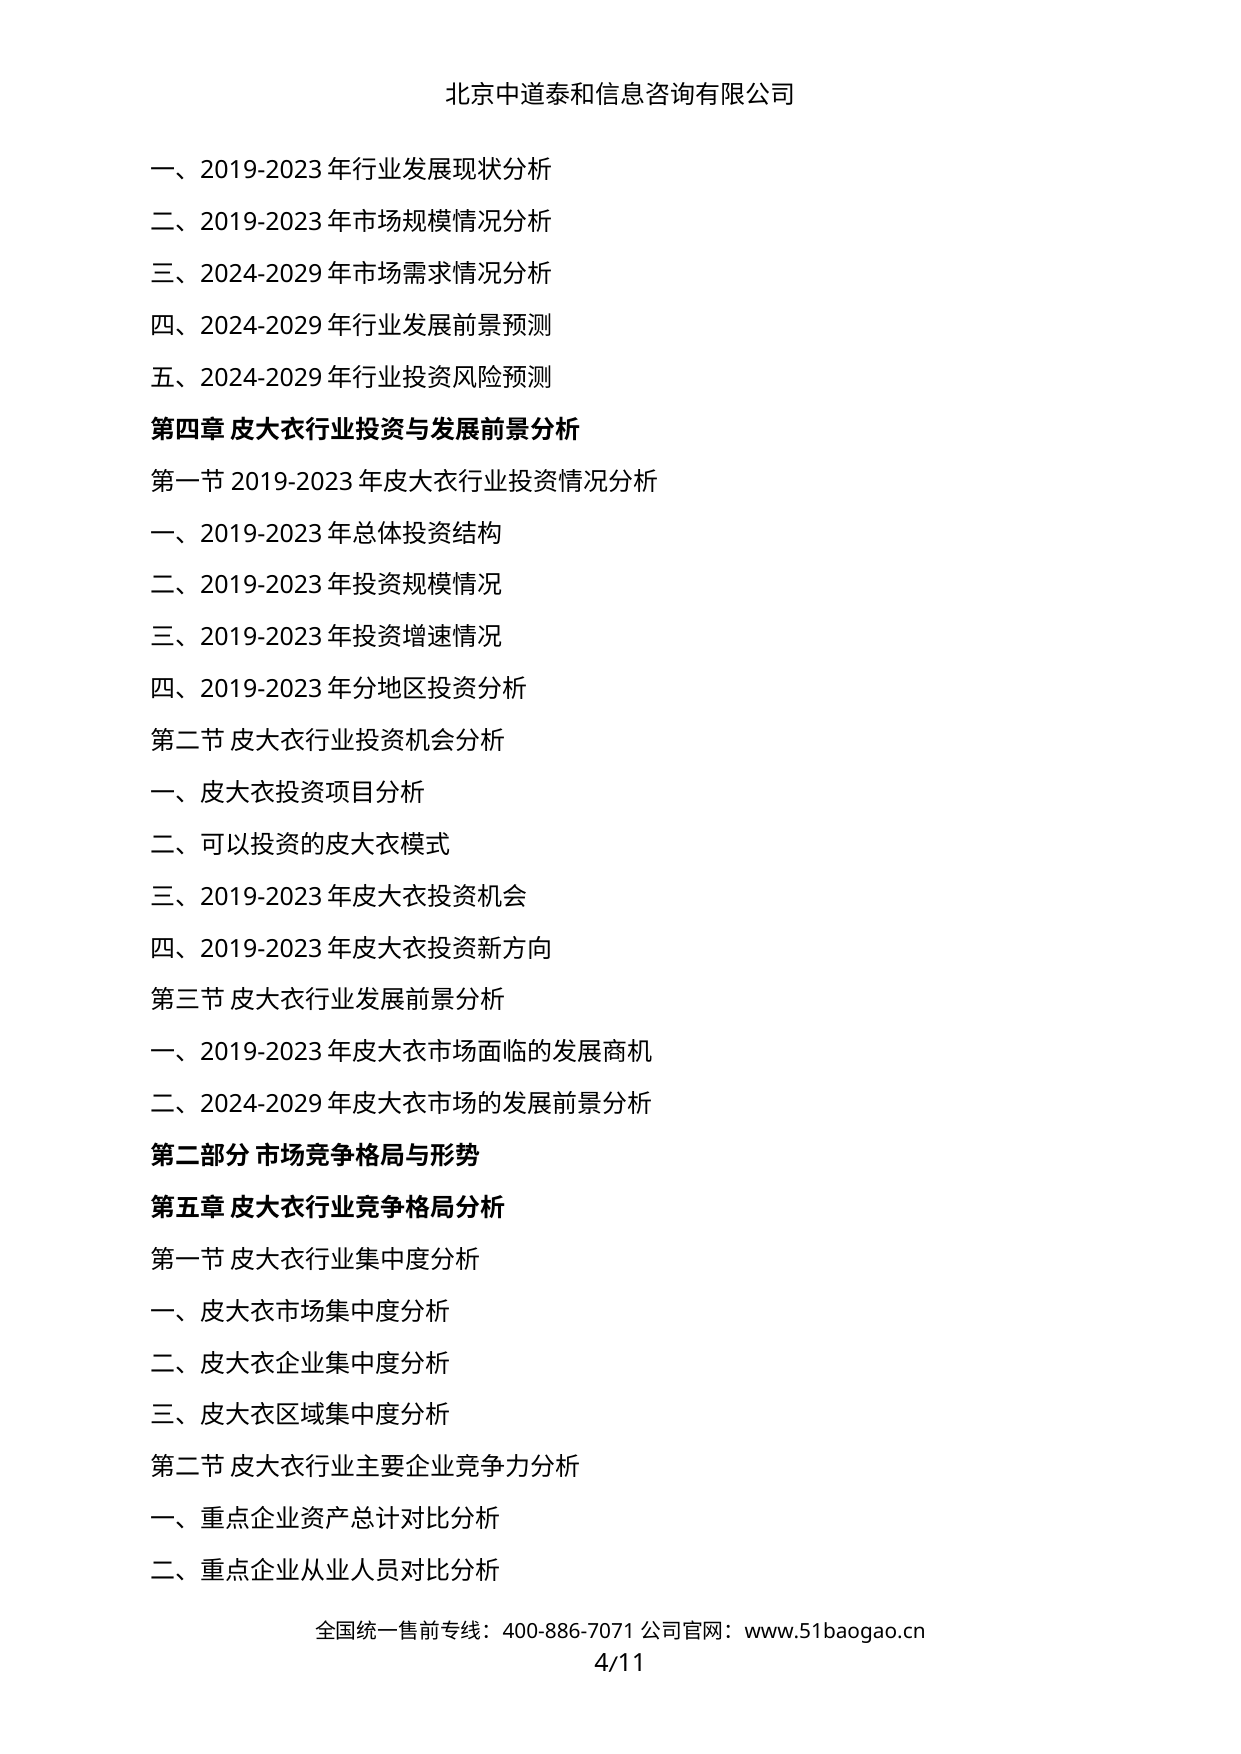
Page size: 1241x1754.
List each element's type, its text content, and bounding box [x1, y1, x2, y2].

text 一、2019-2023年皮大衣市场面临的发展商机 [150, 1032, 1090, 1068]
text 四、2024-2029年行业发展前景预测 [150, 306, 1090, 342]
text 第四章 皮大衣行业投资与发展前景分析 [150, 409, 1090, 446]
text 一、2019-2023年行业发展现状分析 [150, 150, 1090, 186]
text 二、2019-2023年市场规模情况分析 [150, 202, 1090, 238]
text 二、重点企业从业人员对比分析 [150, 1551, 1090, 1587]
text 三、2019-2023年皮大衣投资机会 [150, 876, 1090, 912]
text 第二部分 市场竞争格局与形势 [150, 1136, 1090, 1172]
text 第一节 皮大衣行业集中度分析 [150, 1239, 1090, 1276]
text 第二节 皮大衣行业投资机会分析 [150, 721, 1090, 757]
text 第五章 皮大衣行业竞争格局分析 [150, 1187, 1090, 1224]
text 一、重点企业资产总计对比分析 [150, 1499, 1090, 1535]
text 三、2019-2023年投资增速情况 [150, 617, 1090, 653]
text 二、2024-2029年皮大衣市场的发展前景分析 [150, 1084, 1090, 1120]
text 一、皮大衣市场集中度分析 [150, 1291, 1090, 1327]
text 五、2024-2029年行业投资风险预测 [150, 357, 1090, 394]
text 第二节 皮大衣行业主要企业竞争力分析 [150, 1447, 1090, 1483]
text 三、皮大衣区域集中度分析 [150, 1395, 1090, 1431]
text 二、可以投资的皮大衣模式 [150, 824, 1090, 861]
text 二、皮大衣企业集中度分析 [150, 1343, 1090, 1379]
text 二、2019-2023年投资规模情况 [150, 565, 1090, 601]
text 一、皮大衣投资项目分析 [150, 772, 1090, 809]
text 四、2019-2023年皮大衣投资新方向 [150, 928, 1090, 964]
text 第三节 皮大衣行业发展前景分析 [150, 980, 1090, 1016]
text 三、2024-2029年市场需求情况分析 [150, 254, 1090, 290]
text 四、2019-2023年分地区投资分析 [150, 669, 1090, 705]
text 一、2019-2023年总体投资结构 [150, 513, 1090, 549]
text 第一节 2019-2023年皮大衣行业投资情况分析 [150, 461, 1090, 497]
